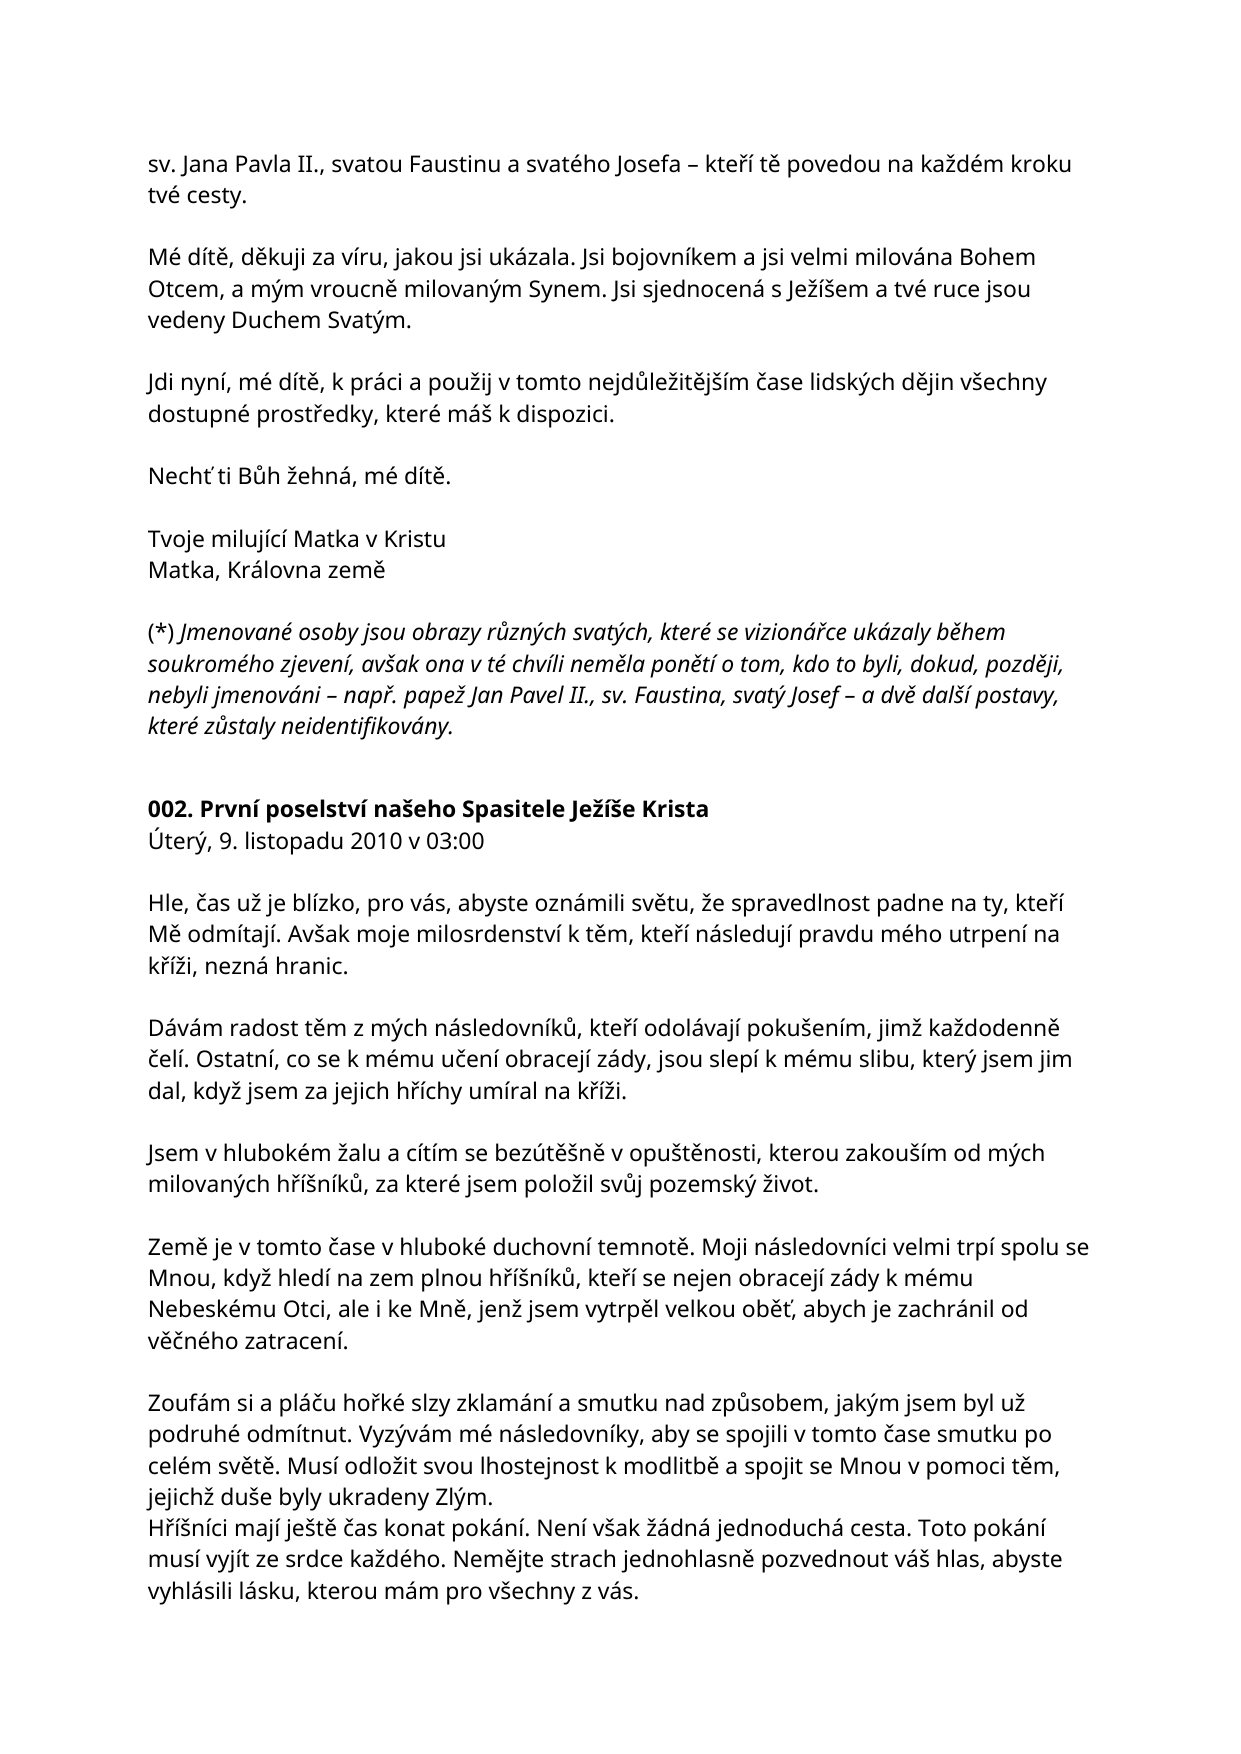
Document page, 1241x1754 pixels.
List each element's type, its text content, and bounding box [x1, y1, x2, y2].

text Matka, Královna země [148, 554, 1093, 585]
text 002. První poselství našeho Spasitele Ježíše Krista [148, 793, 1093, 825]
text Tvoje milující Matka v Kristu [148, 523, 1093, 554]
text Zoufám si a pláču hořké slzy zklamání a smutku nad způsobem, jakým jsem byl už podruhé odmítnut. Vyzývám mé následovníky, aby se spojili v tomto čase smutku po celém světě. Musí odložit svou lhostejnost k modlitbě a spojit se Mnou v pomoci těm, jejichž duše byly ukradeny Zlým. [148, 1387, 1093, 1512]
text Mé dítě, děkuji za víru, jakou jsi ukázala. Jsi bojovníkem a jsi velmi milována Bohem Otcem, a mým vroucně milovaným Synem. Jsi sjednocená s Ježíšem a tvé ruce jsou vedeny Duchem Svatým. [148, 241, 1093, 335]
text Hle, čas už je blízko, pro vás, abyste oznámili světu, že spravedlnost padne na ty, kteří Mě odmítají. Avšak moje milosrdenství k těm, kteří následují pravdu mého utrpení na kříži, nezná hranic. [148, 887, 1093, 981]
text Nechť ti Bůh žehná, mé dítě. [148, 460, 1093, 491]
text Země je v tomto čase v hluboké duchovní temnotě. Moji následovníci velmi trpí spolu se Mnou, když hledí na zem plnou hříšníků, kteří se nejen obracejí zády k mému Nebeskému Otci, ale i ke Mně, jenž jsem vytrpěl velkou oběť, abych je zachránil od věčného zatracení. [148, 1231, 1093, 1356]
text Jdi nyní, mé dítě, k práci a použij v tomto nejdůležitějším čase lidských dějin všechny dostupné prostředky, které máš k dispozici. [148, 366, 1093, 429]
text Jsem v hlubokém žalu a cítím se bezútěšně v opuštěnosti, kterou zakouším od mých milovaných hříšníků, za které jsem položil svůj pozemský život. [148, 1137, 1093, 1200]
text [148, 148, 1093, 210]
text Dávám radost těm z mých následovníků, kteří odolávají pokušením, jimž každodenně čelí. Ostatní, co se k mému učení obracejí zády, jsou slepí k mému slibu, který jsem jim dal, když jsem za jejich hříchy umíral na kříži. [148, 1012, 1093, 1106]
text (*) Jmenované osoby jsou obrazy různých svatých, které se vizionářce ukázaly během soukromého zjevení, avšak ona v té chvíli neměla ponětí o tom, kdo to byli, dokud, později, nebyli jmenováni – např. papež Jan Pavel II., sv. Faustina, svatý Josef – a dvě další postavy, které zůstaly neidentifikovány. [148, 616, 1093, 741]
text Úterý, 9. listopadu 2010 v 03:00 [148, 825, 1093, 856]
text Hříšníci mají ještě čas konat pokání. Není však žádná jednoduchá cesta. Toto pokání musí vyjít ze srdce každého. Nemějte strach jednohlasně pozvednout váš hlas, abyste vyhlásili lásku, kterou mám pro všechny z vás. [148, 1512, 1093, 1606]
